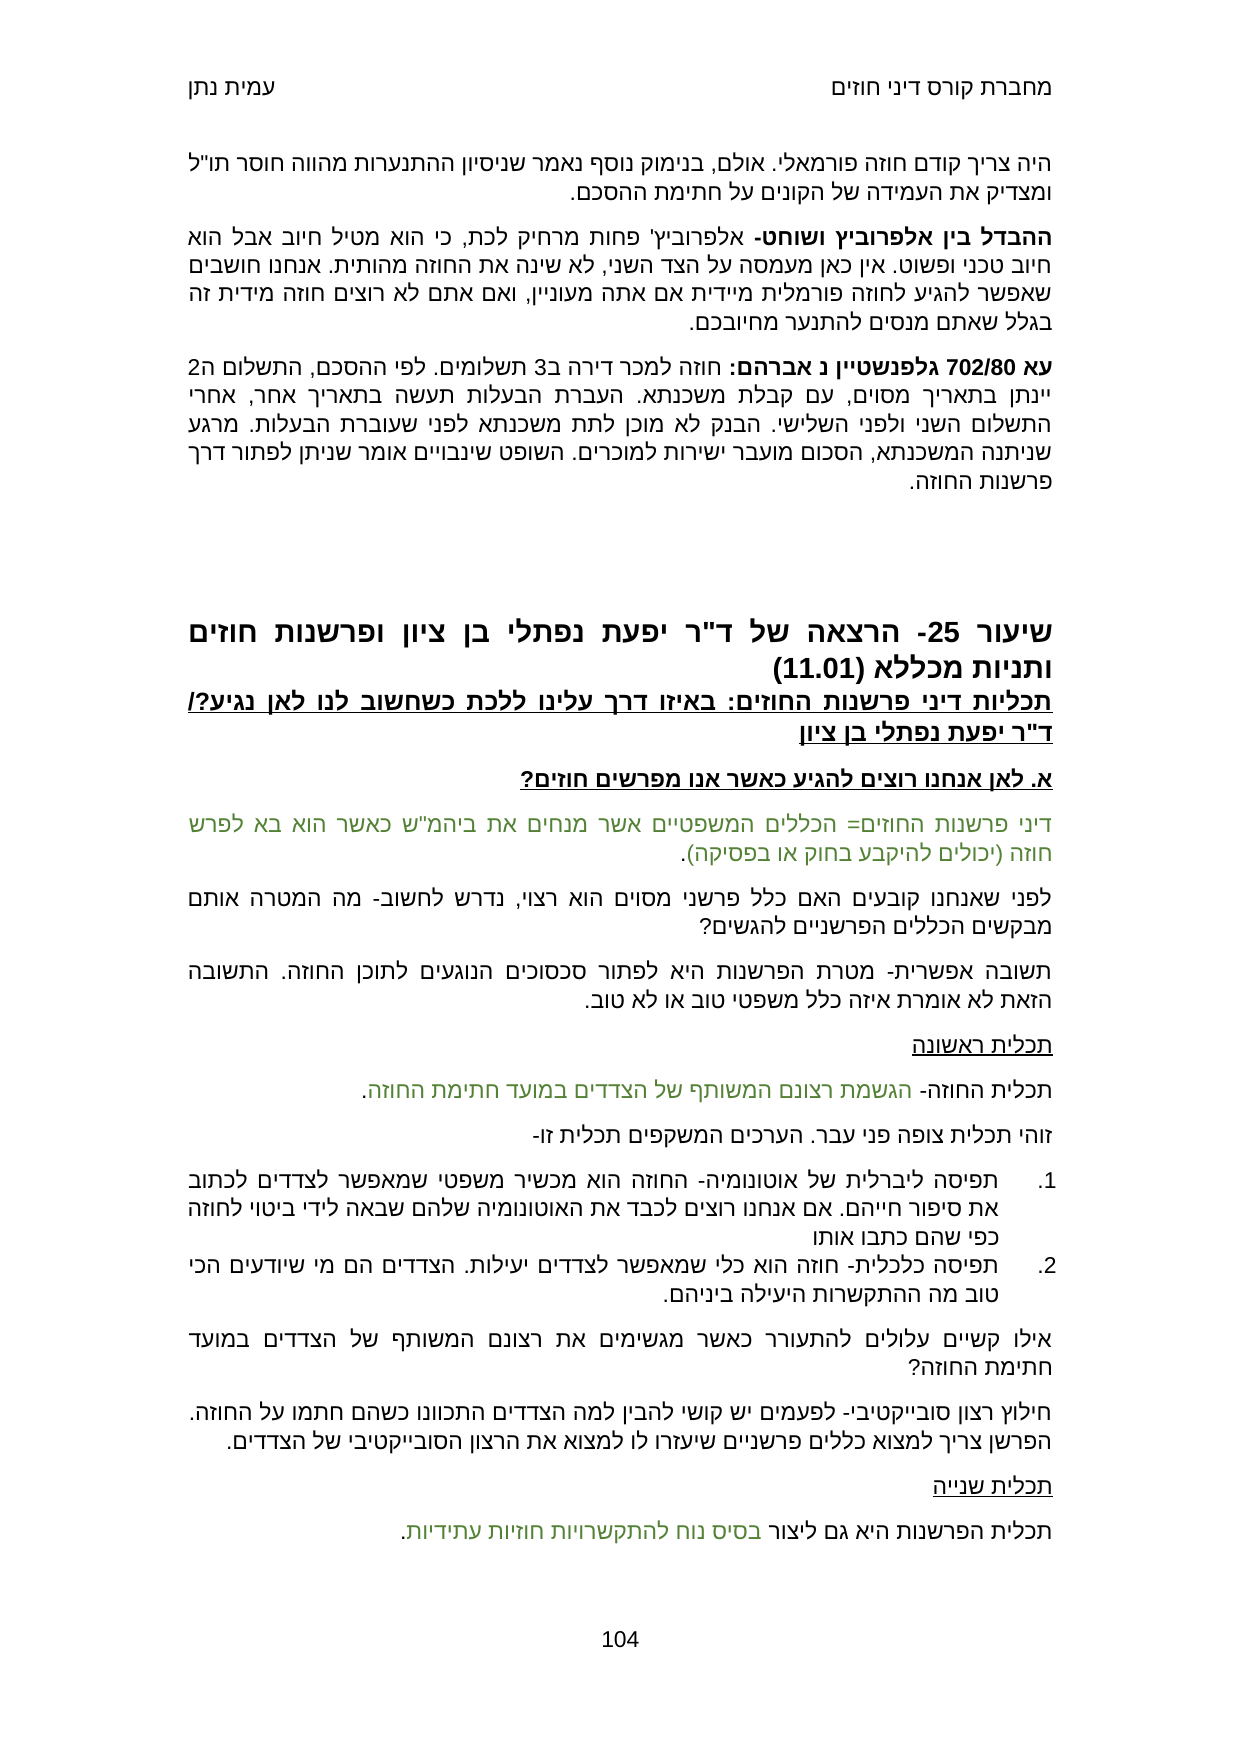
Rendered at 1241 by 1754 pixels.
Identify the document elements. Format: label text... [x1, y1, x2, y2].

text חילוץ רצון סובייקטיבי- לפעמים יש קושי להבין למה הצדדים התכוונו כשהם חתמו על החוזה. הפרשן צריך למצוא כללים פרשניים שיעזרו לו למצוא את הרצון הסובייקטיבי של הצדדים. [187, 1399, 1053, 1454]
text תכליות דיני פרשנות החוזים: באיזו דרך עלינו ללכת כשחשוב לנו לאן נגיע?/ ד"ר יפעת נפתלי בן ציון [187, 687, 1053, 712]
text ההבדל בין אלפרוביץ ושוחט- אלפרוביץ' פחות מרחיק לכת, כי הוא מטיל חיוב אבל הוא חיוב טכני ופשוט. אין כאן מעמסה על הצד השני, לא שינה את החוזה מהותית. אנחנו חושבים שאפשר להגיע לחוזה פורמלית מיידית אם אתה מעוניין, ואם אתם לא רוצים חוזה מידית זה בגלל שאתם מנסים להתנער מחיובכם. [187, 223, 1053, 335]
text דיני פרשנות החוזים= הכללים המשפטיים אשר מנחים את ביהמ"ש כאשר הוא בא לפרש חוזה (יכולים להיקבע בחוק או בפסיקה). [187, 811, 1053, 866]
text לפני שאנחנו קובעים האם כלל פרשני מסוים הוא רצוי, נדרש לחשוב- מה המטרה אותם מבקשים הכללים הפרשניים להגשים? [187, 884, 1053, 939]
text תכלית הפרשנות היא גם ליצור בסיס נוח להתקשרויות חוזיות עתידיות. [187, 1518, 1053, 1544]
list תפיסה כלכלית- חוזה הוא כלי שמאפשר לצדדים יעילות. הצדדים הם מי שיודעים הכי טוב מה ההתקשרות היעילה ביניהם. [187, 1252, 1037, 1307]
text אילו קשיים עלולים להתעורר כאשר מגשימים את רצונם המשותף של הצדדים במועד חתימת החוזה? [187, 1326, 1053, 1381]
text תכלית שנייה [187, 1473, 1053, 1499]
text שיעור 25- הרצאה של ד"ר יפעת נפתלי בן ציון ופרשנות חוזים ותניות מכללא (11.01) [187, 615, 1053, 684]
text א. לאן אנחנו רוצים להגיע כאשר אנו מפרשים חוזים? [187, 766, 1053, 792]
text זוהי תכלית צופה פני עבר. הערכים המשקפים תכלית זו- [187, 1122, 1053, 1148]
text תכלית ראשונה [187, 1032, 1053, 1058]
text עא 702/80 גלפנשטיין נ אברהם: חוזה למכר דירה ב3 תשלומים. לפי ההסכם, התשלום ה2 יינתן בתאריך מסוים, עם קבלת משכנתא. העברת הבעלות תעשה בתאריך אחר, אחרי התשלום השני ולפני השלישי. הבנק לא מוכן לתת משכנתא לפני שעוברת הבעלות. מרגע שניתנה המשכנתא, הסכום מועבר ישירות למוכרים. השופט שינבויים אומר שניתן לפתור דרך פרשנות החוזה. [187, 354, 1053, 494]
text תכלית החוזה- הגשמת רצונם המשותף של הצדדים במועד חתימת החוזה. [187, 1077, 1053, 1103]
list תפיסה ליברלית של אוטונומיה- החוזה הוא מכשיר משפטי שמאפשר לצדדים לכתוב את סיפור חייהם. אם אנחנו רוצים לכבד את האוטונומיה שלהם שבאה לידי ביטוי לחוזה כפי שהם כתבו אותו [187, 1167, 1037, 1250]
text תשובה אפשרית- מטרת הפרשנות היא לפתור סכסוכים הנוגעים לתוכן החוזה. התשובה הזאת לא אומרת איזה כלל משפטי טוב או לא טוב. [187, 958, 1053, 1013]
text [187, 150, 1053, 205]
text תכליות דיני פרשנות החוזים: באיזו דרך עלינו ללכת כשחשוב לנו לאן נגיע?/ ד"ר יפעת נפתלי בן ציון [187, 713, 1053, 747]
